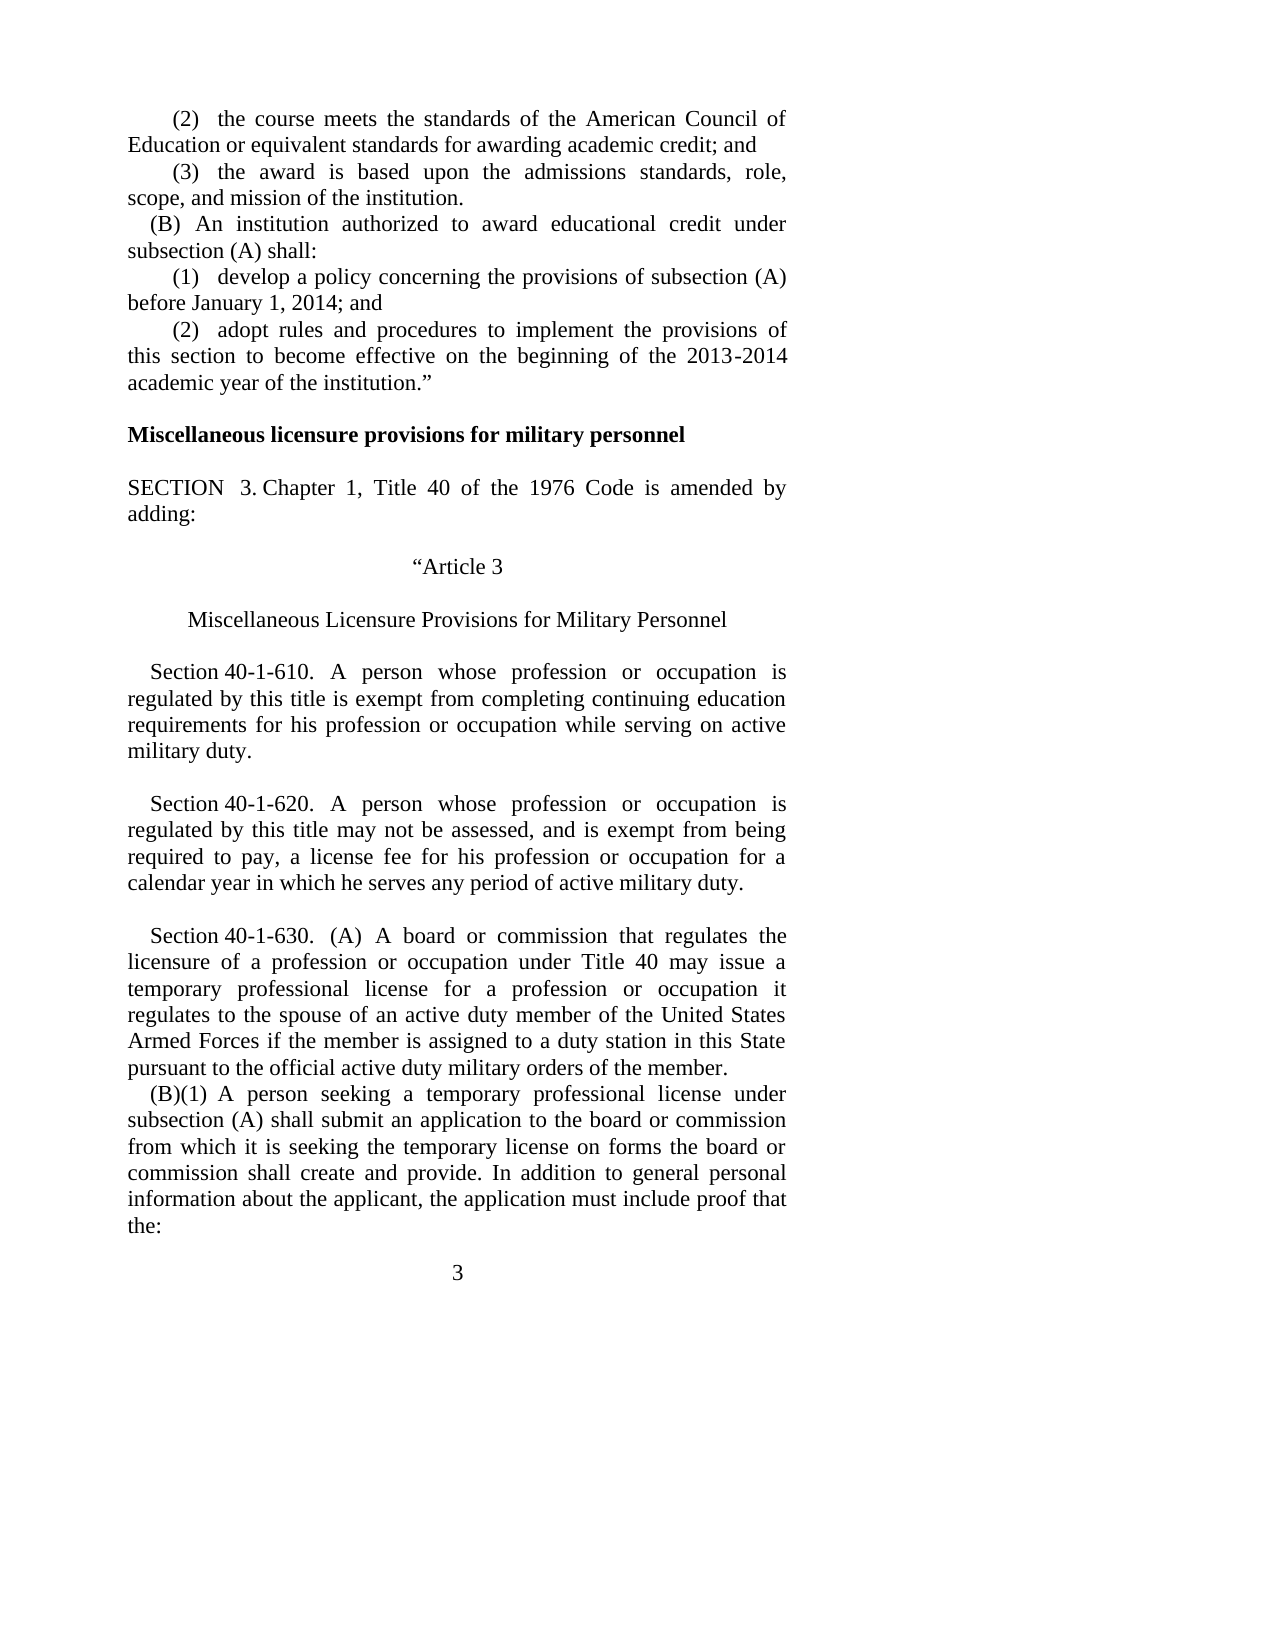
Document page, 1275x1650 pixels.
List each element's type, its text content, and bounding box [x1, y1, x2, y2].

text Miscellaneous Licensure Provisions for Military Personnel [127, 606, 787, 632]
text (2) adopt rules and procedures to implement the provisions of this section to become effective on the beginning of the 2013-2014 academic year of the institution.” [127, 316, 787, 395]
text (B)(1) A person seeking a temporary professional license under subsection (A) shall submit an application to the board or commission from which it is seeking the temporary license on forms the board or commission shall create and provide. In addition to general personal information about the applicant, the application must include proof that the: [127, 1080, 787, 1238]
text (3) the award is based upon the admissions standards, role, scope, and mission of the institution. [127, 158, 787, 210]
text Section 40-1-610. A person whose profession or occupation is regulated by this title is exempt from completing continuing education requirements for his profession or occupation while serving on active military duty. [127, 658, 787, 764]
text (2) the course meets the standards of the American Council of Education or equivalent standards for awarding academic credit; and [127, 105, 787, 158]
text (1) develop a policy concerning the provisions of subsection (A) before January 1, 2014; and [127, 263, 787, 316]
text (B) An institution authorized to award educational credit under subsection (A) shall: [127, 210, 787, 263]
text Miscellaneous licensure provisions for military personnel [127, 421, 787, 448]
text Section 40-1-630. (A) A board or commission that regulates the licensure of a profession or occupation under Title 40 may issue a temporary professional license for a profession or occupation it regulates to the spouse of an active duty member of the United States Armed Forces if the member is assigned to a duty station in this State pursuant to the official active duty military orders of the member. [127, 922, 787, 1080]
text SECTION 3. Chapter 1, Title 40 of the 1976 Code is amended by adding: [127, 474, 787, 527]
text “Article 3 [127, 553, 787, 579]
text Section 40-1-620. A person whose profession or occupation is regulated by this title may not be assessed, and is exempt from being required to pay, a license fee for his profession or occupation for a calendar year in which he serves any period of active military duty. [127, 790, 787, 896]
